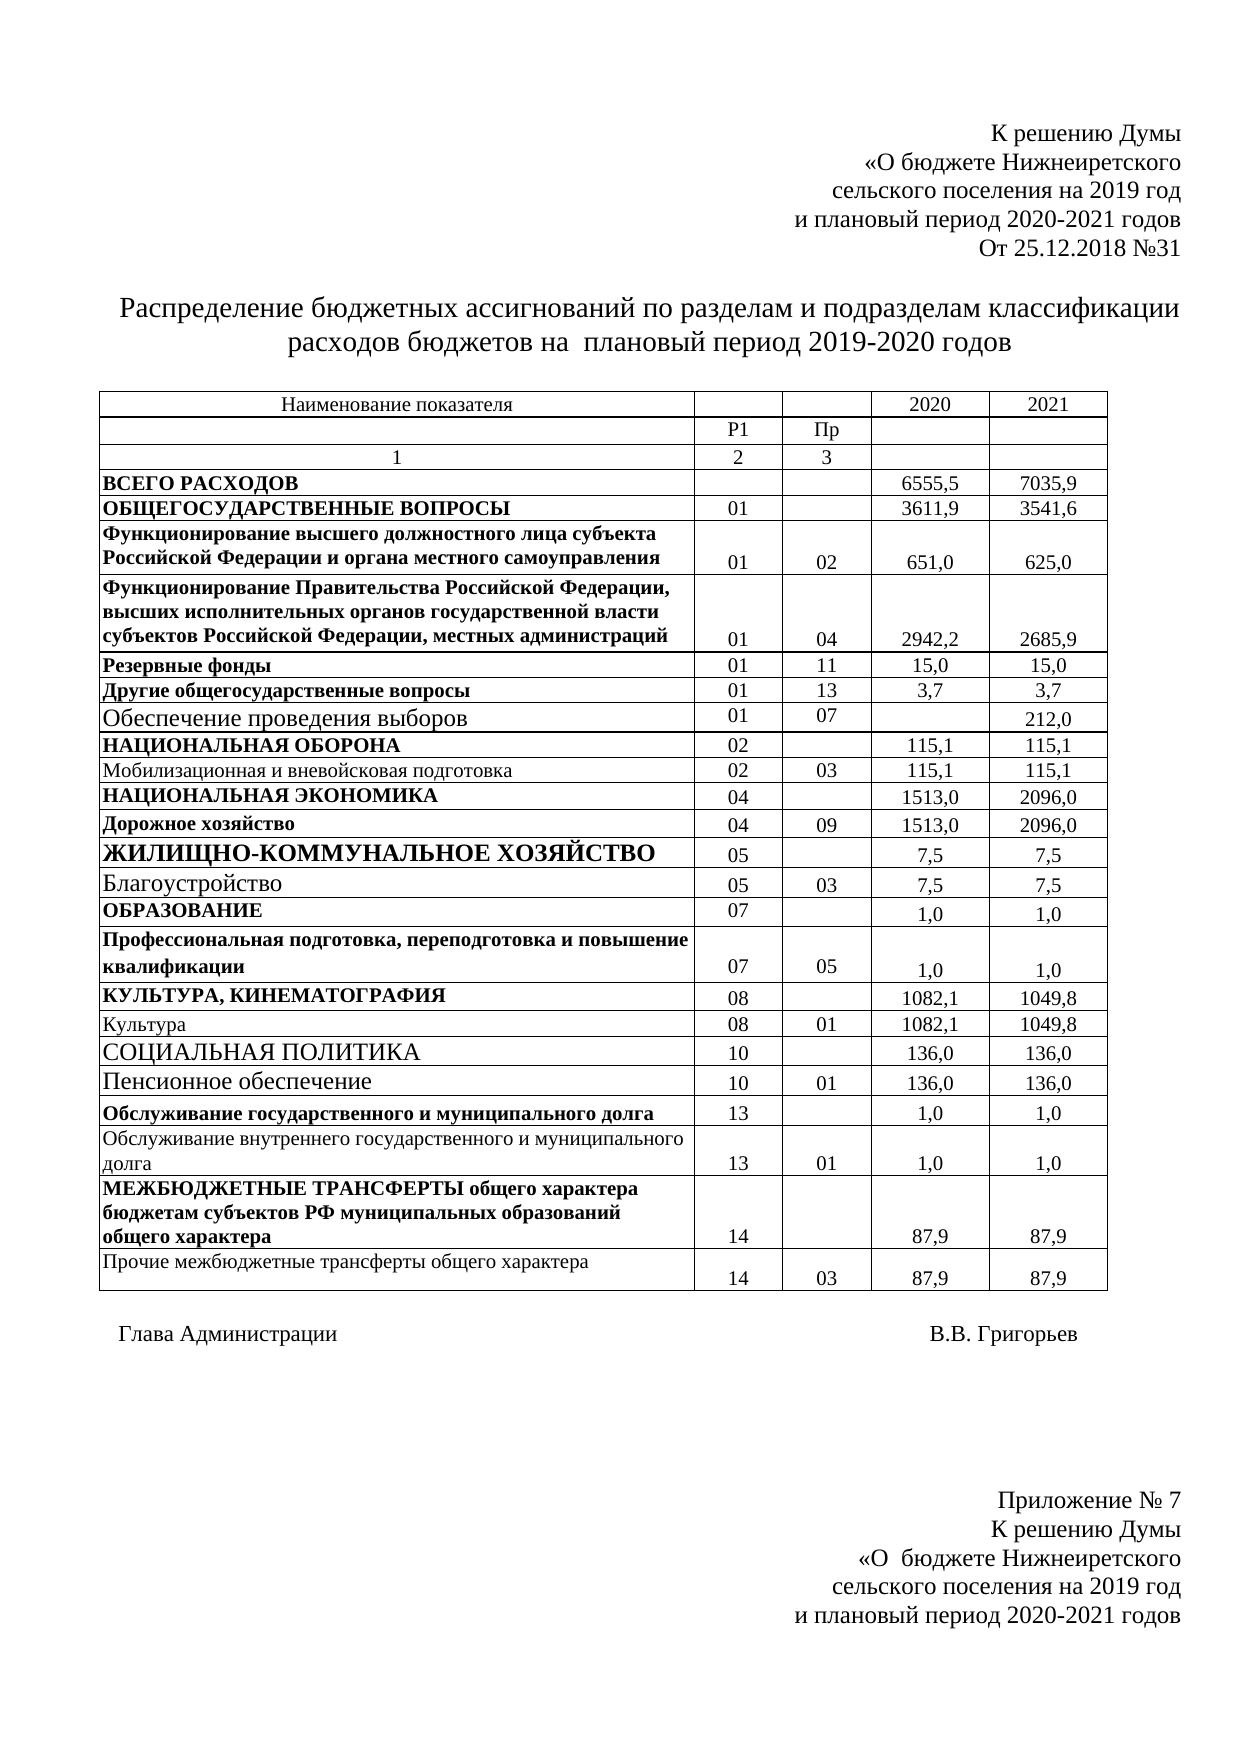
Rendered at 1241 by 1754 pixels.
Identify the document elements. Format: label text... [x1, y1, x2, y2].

table_cell [100, 418, 694, 444]
table_cell Функционирование высшего должностного лица субъекта Российской Федерации и органа местного самоуправления [100, 521, 694, 574]
table_cell Обслуживание государственного и муниципального долга [100, 1096, 694, 1125]
table_cell 87,9 [872, 1249, 989, 1290]
table_cell 10 [695, 1037, 782, 1065]
table_cell 625,0 [990, 521, 1107, 574]
table_cell 05 [783, 927, 871, 982]
table_cell 87,9 [872, 1176, 989, 1248]
table_cell 01 [783, 1011, 871, 1036]
table_cell 1049,8 [990, 983, 1107, 1010]
table_cell Благоустройство [100, 868, 694, 897]
table_cell 115,1 [990, 758, 1107, 782]
table_cell [695, 470, 782, 494]
table_cell 7,5 [990, 868, 1107, 897]
table_cell 04 [695, 783, 782, 809]
table_cell 05 [695, 868, 782, 897]
table_cell 1082,1 [872, 1011, 989, 1036]
table_cell [783, 983, 871, 1010]
table_cell 2096,0 [990, 810, 1107, 837]
table_cell НАЦИОНАЛЬНАЯ ОБОРОНА [100, 733, 694, 757]
table_cell Культура [100, 1011, 694, 1036]
table_cell 01 [695, 653, 782, 677]
table_cell [783, 783, 871, 809]
table_header [695, 392, 782, 416]
table_cell 87,9 [990, 1249, 1107, 1290]
table_cell 01 [783, 1126, 871, 1174]
table_cell [783, 1176, 871, 1248]
table_cell 1 [100, 445, 694, 469]
table_cell 1513,0 [872, 810, 989, 837]
table_header 2020 [872, 392, 989, 416]
table_cell 2096,0 [990, 783, 1107, 809]
table_cell 15,0 [872, 653, 989, 677]
text От 25.12.2018 №31 [633, 233, 1181, 262]
text и плановый период 2020-2021 годов [633, 1600, 1181, 1629]
table_cell [783, 496, 871, 520]
table_cell 2942,2 [872, 575, 989, 651]
table_cell [872, 703, 989, 731]
text «О бюджете Нижнеиретского [118, 1543, 1181, 1571]
table_cell 01 [695, 575, 782, 651]
table_cell Мобилизационная и вневойсковая подготовка [100, 758, 694, 782]
table_cell 651,0 [872, 521, 989, 574]
table_cell 136,0 [872, 1066, 989, 1095]
table_cell 7,5 [872, 838, 989, 867]
table_cell 87,9 [990, 1176, 1107, 1248]
table_cell МЕЖБЮДЖЕТНЫЕ ТРАНСФЕРТЫ общего характера бюджетам субъектов РФ муниципальных образований общего характера [100, 1176, 694, 1248]
table_cell ВСЕГО РАСХОДОВ [100, 470, 694, 494]
table_cell 03 [783, 868, 871, 897]
table_cell 08 [695, 983, 782, 1010]
table_cell 01 [695, 703, 782, 731]
table_cell [783, 1037, 871, 1065]
table_cell 1,0 [990, 898, 1107, 926]
table_cell [783, 838, 871, 867]
table_cell 01 [695, 521, 782, 574]
text Глава Администрации В.В. Григорьев [118, 1320, 1181, 1346]
text К решению Думы [118, 118, 1181, 147]
text и плановый период 2020-2021 годов [633, 204, 1181, 233]
table_cell Пенсионное обеспечение [100, 1066, 694, 1095]
table_cell Дорожное хозяйство [100, 810, 694, 837]
table_cell ОБЩЕГОСУДАРСТВЕННЫЕ ВОПРОСЫ [100, 496, 694, 520]
text Распределение бюджетных ассигнований по разделам и подразделам классификации расходов бюджетов на плановый период 2019-2020 годов [118, 291, 1181, 358]
table_cell 3611,9 [872, 496, 989, 520]
text «О бюджете Нижнеиретского [118, 147, 1181, 176]
table_cell КУЛЬТУРА, КИНЕМАТОГРАФИЯ [100, 983, 694, 1010]
table_cell [783, 470, 871, 494]
text К решению Думы [118, 1514, 1181, 1543]
table_cell 1082,1 [872, 983, 989, 1010]
table_cell 05 [695, 838, 782, 867]
table_cell 02 [695, 758, 782, 782]
table_cell 7035,9 [990, 470, 1107, 494]
table_cell 13 [695, 1096, 782, 1125]
table_cell 1,0 [872, 1126, 989, 1174]
table_cell СОЦИАЛЬНАЯ ПОЛИТИКА [100, 1037, 694, 1065]
table_cell 13 [783, 678, 871, 702]
table_cell 115,1 [872, 733, 989, 757]
table_cell P1 [695, 418, 782, 444]
table_cell 08 [695, 1011, 782, 1036]
table_cell 136,0 [872, 1037, 989, 1065]
table_cell [783, 733, 871, 757]
table_cell 09 [783, 810, 871, 837]
table_cell 115,1 [872, 758, 989, 782]
text Приложение № 7 [118, 1485, 1181, 1514]
table_cell Функционирование Правительства Российской Федерации, высших исполнительных органов государственной власти субъектов Российской Федерации, местных администраций [100, 575, 694, 651]
table_cell 3541,6 [990, 496, 1107, 520]
table_cell 11 [783, 653, 871, 677]
table_cell [783, 1096, 871, 1125]
table_cell 1,0 [990, 927, 1107, 982]
table_cell 02 [695, 733, 782, 757]
table_cell 1513,0 [872, 783, 989, 809]
table_cell 1,0 [990, 1126, 1107, 1174]
table_cell 136,0 [990, 1066, 1107, 1095]
table_cell 136,0 [990, 1037, 1107, 1065]
table_cell 03 [783, 758, 871, 782]
table_cell 07 [783, 703, 871, 731]
table_cell [872, 418, 989, 444]
table_header Наименование показателя [100, 392, 694, 416]
table_cell 3,7 [872, 678, 989, 702]
table_cell Обеспечение проведения выборов [100, 703, 694, 731]
table_cell 04 [695, 810, 782, 837]
table_header 2021 [990, 392, 1107, 416]
table_cell Прочие межбюджетные трансферты общего характера [100, 1249, 694, 1290]
table_cell [990, 418, 1107, 444]
table_cell НАЦИОНАЛЬНАЯ ЭКОНОМИКА [100, 783, 694, 809]
table_cell Пр [783, 418, 871, 444]
text сельского поселения на 2019 год [633, 176, 1181, 204]
table_cell 10 [695, 1066, 782, 1095]
table_cell 1,0 [872, 927, 989, 982]
table_cell 6555,5 [872, 470, 989, 494]
table_cell Обслуживание внутреннего государственного и муниципального долга [100, 1126, 694, 1174]
table_cell 03 [783, 1249, 871, 1290]
table_cell Другие общегосударственные вопросы [100, 678, 694, 702]
table_cell 3,7 [990, 678, 1107, 702]
table_header [783, 392, 871, 416]
table_cell 7,5 [990, 838, 1107, 867]
table_cell 07 [695, 927, 782, 982]
table_cell 1,0 [872, 898, 989, 926]
table_cell 01 [695, 496, 782, 520]
table_cell 1049,8 [990, 1011, 1107, 1036]
table_cell Профессиональная подготовка, переподготовка и повышение квалификации [100, 927, 694, 982]
table_cell Резервные фонды [100, 653, 694, 677]
table_cell 04 [783, 575, 871, 651]
text сельского поселения на 2019 год [633, 1571, 1181, 1600]
table_cell 2685,9 [990, 575, 1107, 651]
table_cell 01 [783, 1066, 871, 1095]
table_cell 13 [695, 1126, 782, 1174]
table_cell 115,1 [990, 733, 1107, 757]
table_cell 2 [695, 445, 782, 469]
table_cell 1,0 [990, 1096, 1107, 1125]
table_cell 07 [695, 898, 782, 926]
table_cell [872, 445, 989, 469]
table_cell 14 [695, 1176, 782, 1248]
table_cell 15,0 [990, 653, 1107, 677]
table_cell ОБРАЗОВАНИЕ [100, 898, 694, 926]
table_cell ЖИЛИЩНО-КОММУНАЛЬНОЕ ХОЗЯЙСТВО [100, 838, 694, 867]
table_cell 02 [783, 521, 871, 574]
table_cell 7,5 [872, 868, 989, 897]
table_cell 3 [783, 445, 871, 469]
table_cell [783, 898, 871, 926]
table_cell 01 [695, 678, 782, 702]
table_cell 14 [695, 1249, 782, 1290]
table_cell 1,0 [872, 1096, 989, 1125]
table_cell 212,0 [990, 703, 1107, 731]
table_cell [990, 445, 1107, 469]
